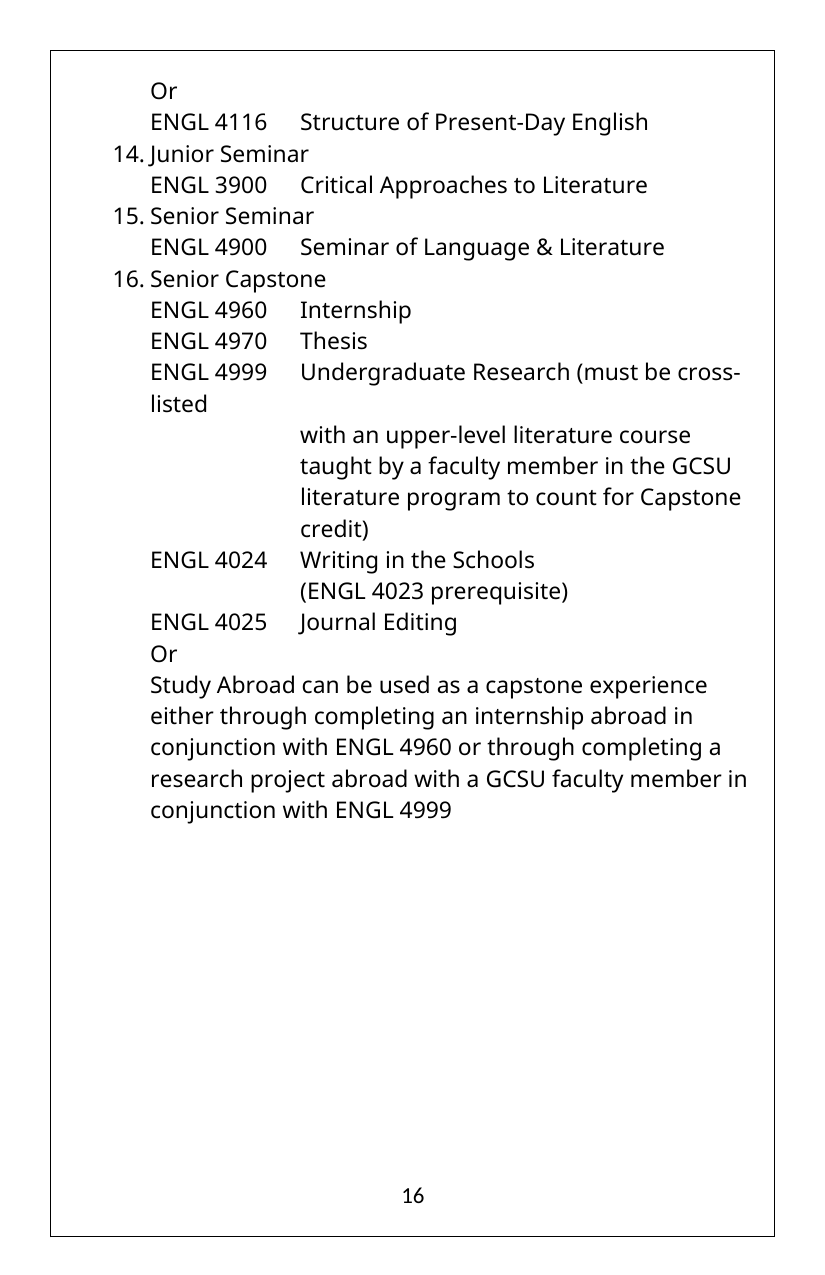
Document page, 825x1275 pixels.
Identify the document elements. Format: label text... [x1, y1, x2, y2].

list with an upper-level literature course taught by a faculty member in the GCSU literature program to count for Capstone credit) [300, 419, 750, 544]
list Senior Capstone ENGL 4960 Internship [112, 262, 750, 325]
list (ENGL 4023 prerequisite) [225, 575, 750, 606]
list ENGL 4900 Seminar of Language & Literature [150, 231, 750, 262]
list ENGL 4024 Writing in the Schools [150, 544, 750, 575]
list ENGL 4999 Undergraduate Research (must be cross-listed [150, 356, 750, 419]
list Senior Seminar [112, 200, 750, 231]
list Or [150, 75, 750, 106]
list ENGL 4025 Journal Editing Or [150, 606, 750, 669]
list ENGL 4116 Structure of Present-Day English [150, 106, 750, 137]
list ENGL 3900 Critical Approaches to Literature [150, 169, 750, 200]
list Junior Seminar [112, 137, 750, 169]
list Study Abroad can be used as a capstone experience either through completing an internship abroad in conjunction with ENGL 4960 or through completing a research project abroad with a GCSU faculty member in conjunction with ENGL 4999 [150, 669, 750, 825]
list ENGL 4970 Thesis [150, 325, 750, 356]
